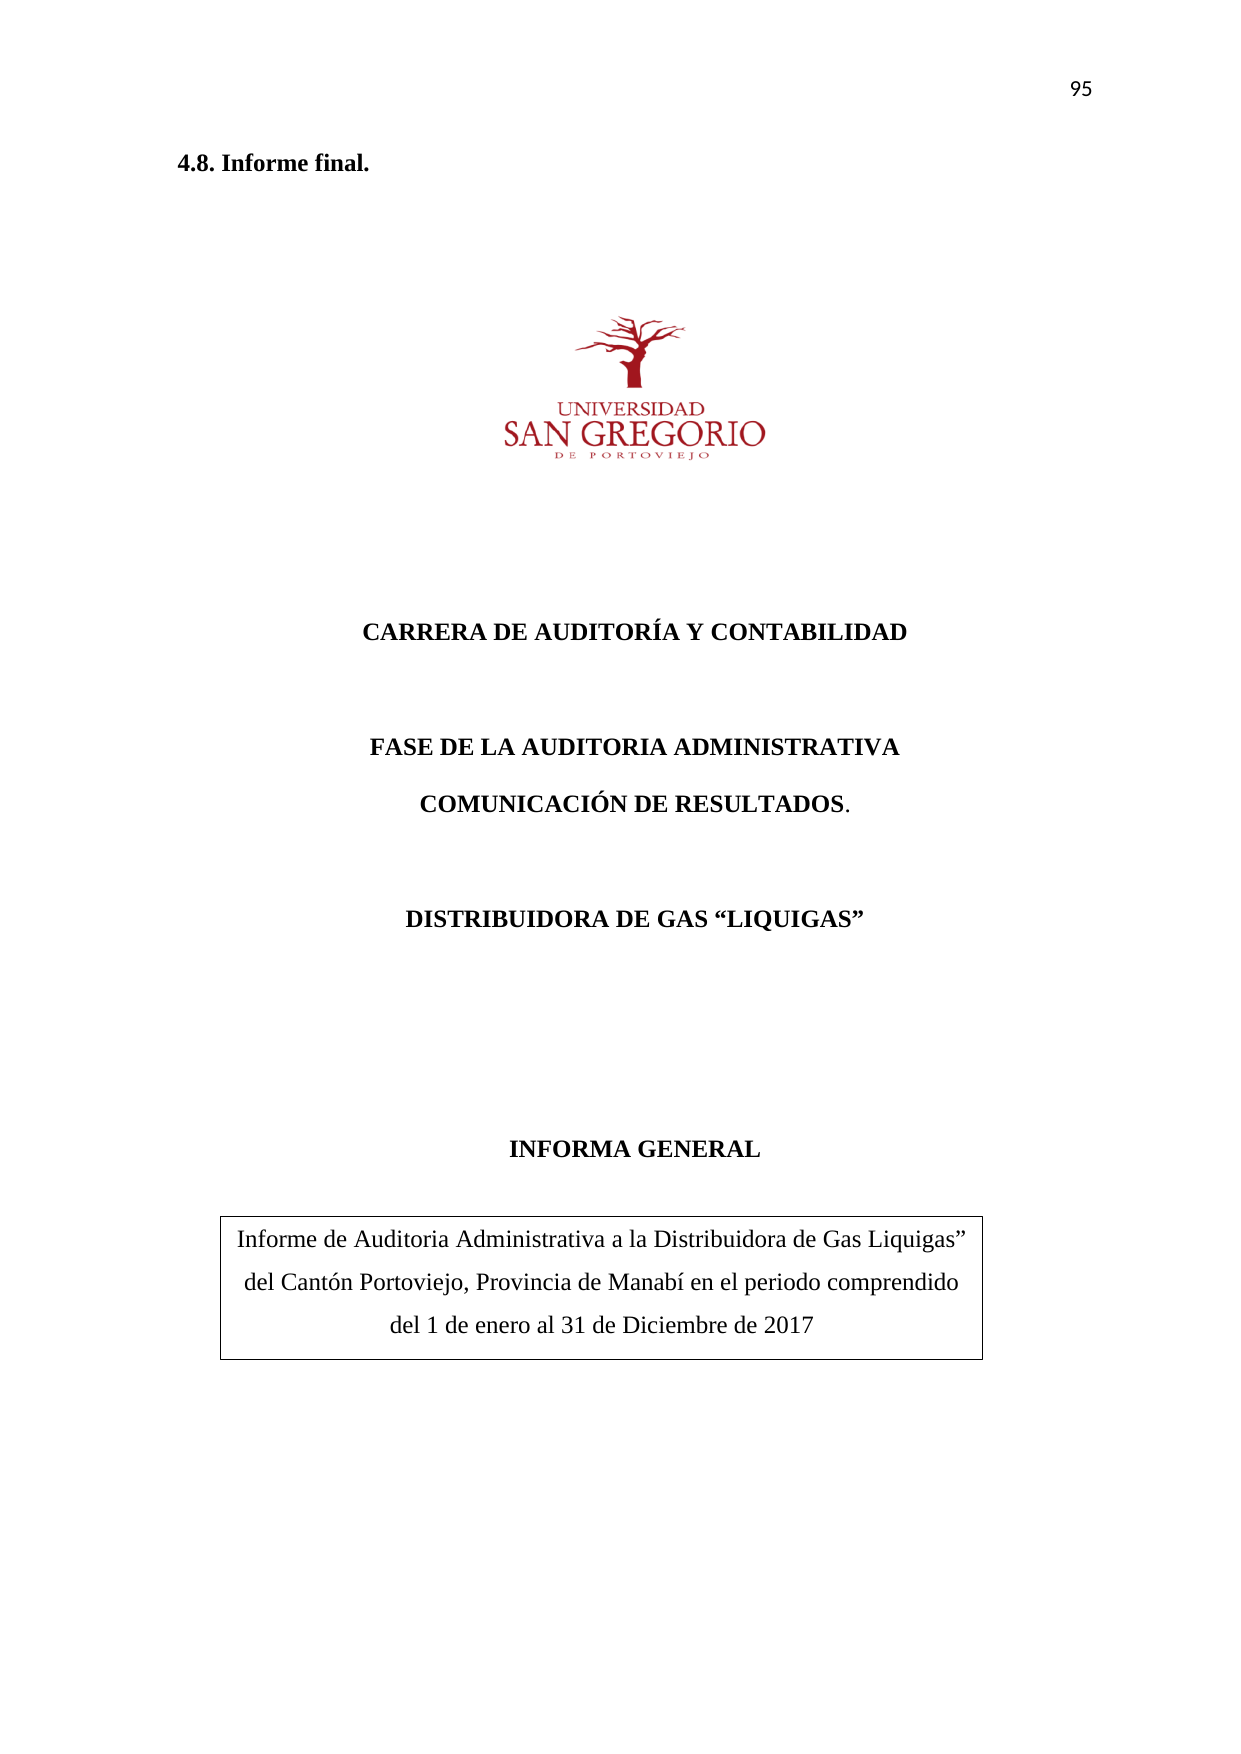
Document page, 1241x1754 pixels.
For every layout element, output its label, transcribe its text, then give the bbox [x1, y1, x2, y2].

text DISTRIBUIDORA DE GAS “LIQUIGAS” [177, 904, 1092, 933]
text FASE DE LA AUDITORIA ADMINISTRATIVA [177, 732, 1092, 761]
text COMUNICACIÓN DE RESULTADOS. [177, 789, 1092, 818]
picture [501, 276, 768, 499]
subtitle 4.8. Informe final. [177, 148, 1092, 176]
text CARRERA DE AUDITORÍA Y CONTABILIDAD [177, 617, 1092, 646]
text INFORMA GENERAL [177, 1134, 1092, 1163]
